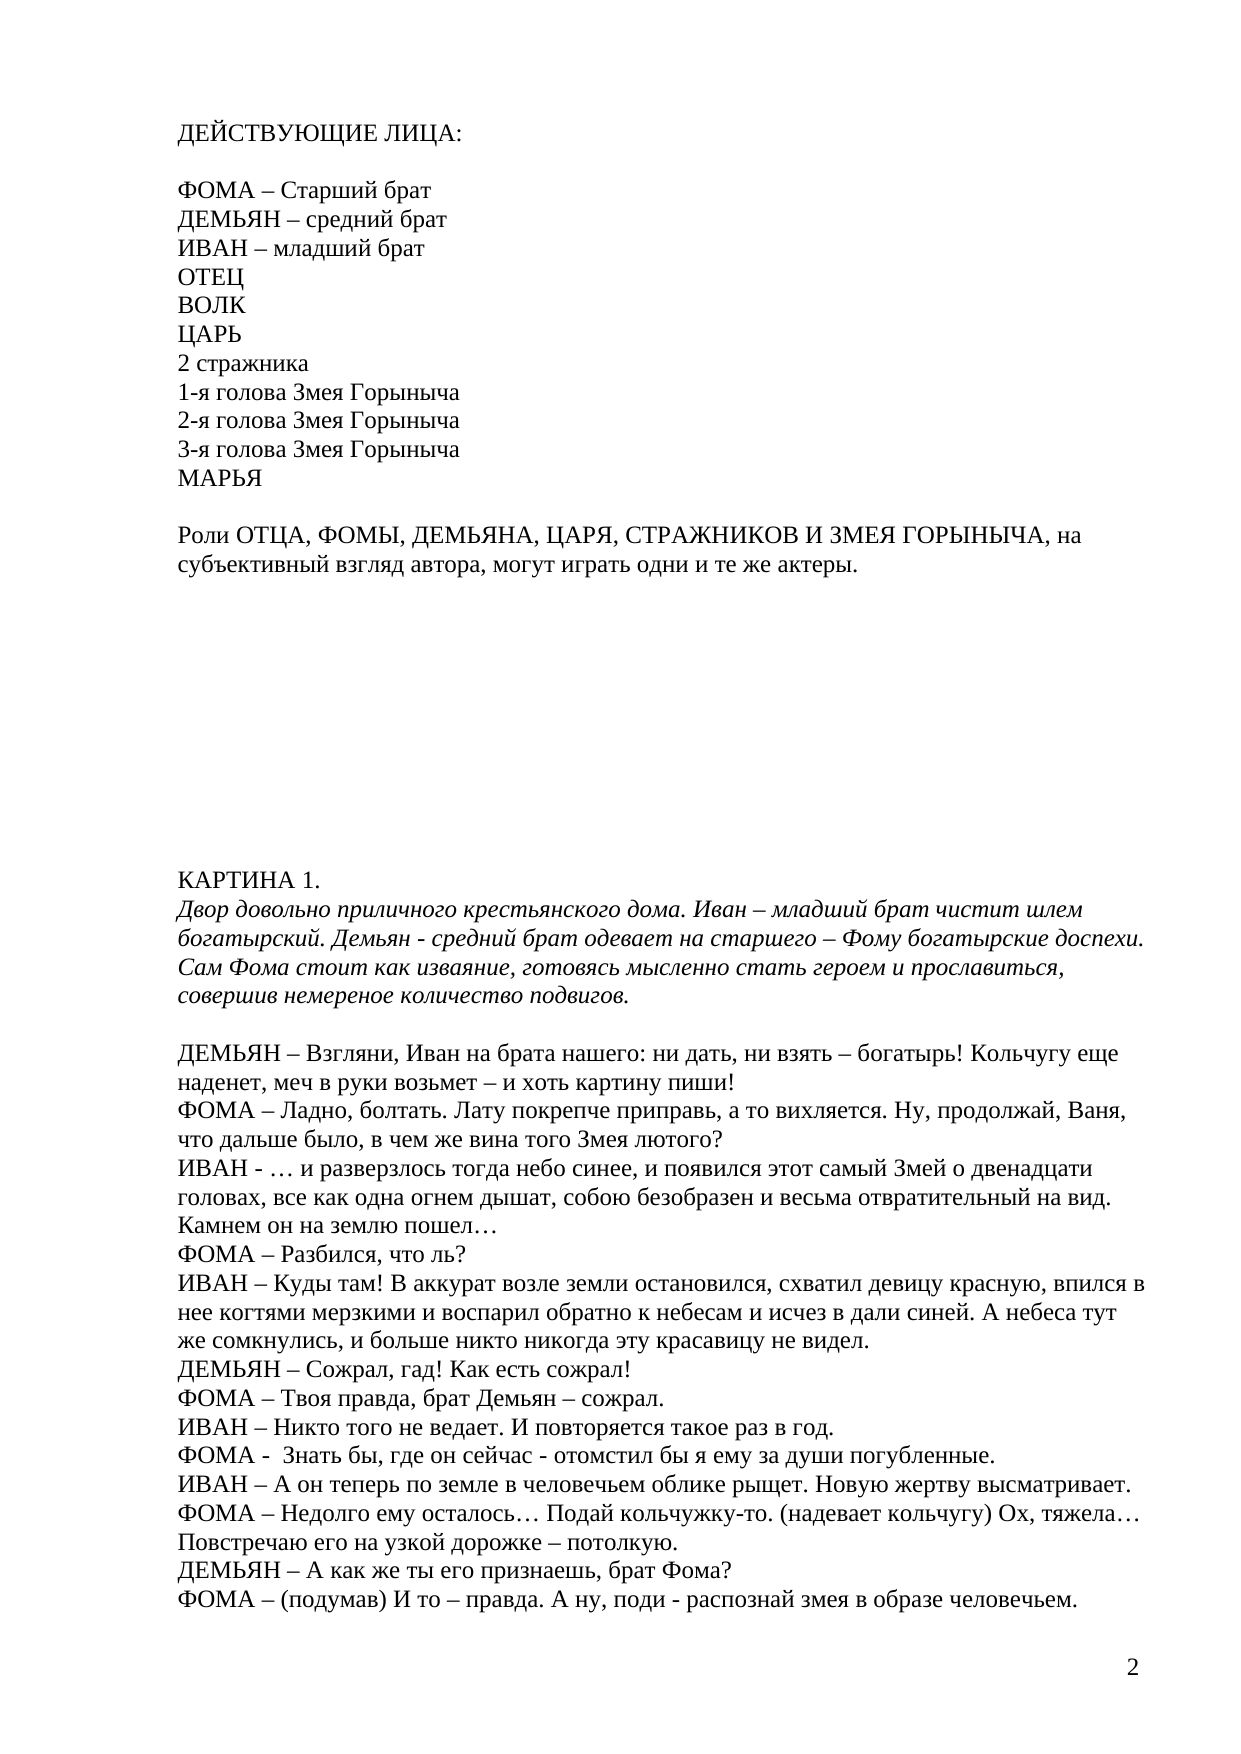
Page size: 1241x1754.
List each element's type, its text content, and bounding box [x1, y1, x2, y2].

text ОТЕЦ [177, 262, 1152, 291]
text ЦАРЬ [177, 319, 1152, 348]
text Роли ОТЦА, ФОМЫ, ДЕМЬЯНА, ЦАРЯ, СТРАЖНИКОВ И ЗМЕЯ ГОРЫНЫЧА, на субъективный взгляд автора, могут играть одни и те же актеры. [177, 521, 1152, 578]
text ДЕМЬЯН – средний брат [177, 204, 1152, 233]
text ИВАН – А он теперь по земле в человечьем облике рыщет. Новую жертву высматривает. [177, 1469, 1152, 1498]
text ФОМА – Твоя правда, брат Демьян – сожрал. [177, 1383, 1152, 1412]
text Сам Фома стоит как изваяние, готовясь мысленно стать героем и прославиться, совершив немереное количество подвигов. [177, 952, 1152, 1009]
text ВОЛК [177, 291, 1152, 319]
text ДЕМЬЯН – А как же ты его признаешь, брат Фома? [177, 1556, 1152, 1584]
text ИВАН – Куды там! В аккурат возле земли остановился, схватил девицу красную, впился в нее когтями мерзкими и воспарил обратно к небесам и исчез в дали синей. А небеса тут же сомкнулись, и больше никто никогда эту красавицу не видел. [177, 1268, 1152, 1354]
text ФОМА – Недолго ему осталось… Подай кольчужку-то. (надевает кольчугу) Ох, тяжела… Повстречаю его на узкой дорожке – потолкую. [177, 1498, 1152, 1556]
text 2-я голова Змея Горыныча [177, 406, 1152, 434]
text 3-я голова Змея Горыныча [177, 434, 1152, 463]
text 2 стражника [177, 348, 1152, 377]
text ИВАН – Никто того не ведает. И повторяется такое раз в год. [177, 1412, 1152, 1441]
text МАРЬЯ [177, 463, 1152, 492]
text ИВАН - … и разверзлось тогда небо синее, и появился этот самый Змей о двенадцати головах, все как одна огнем дышат, собою безобразен и весьма отвратительный на вид. Камнем он на землю пошел… [177, 1153, 1152, 1239]
text ФОМА – (подумав) И то – правда. А ну, поди - распознай змея в образе человечьем. [177, 1584, 1152, 1613]
text КАРТИНА 1. [177, 866, 1152, 894]
text Двор довольно приличного крестьянского дома. Иван – младший брат чистит шлем богатырский. Демьян - средний брат одевает на старшего – Фому богатырские доспехи. [177, 894, 1152, 952]
text ФОМА - Знать бы, где он сейчас - отомстил бы я ему за души погубленные. [177, 1441, 1152, 1469]
text 1-я голова Змея Горыныча [177, 377, 1152, 406]
text ДЕМЬЯН – Сожрал, гад! Как есть сожрал! [177, 1354, 1152, 1383]
text ФОМА – Ладно, болтать. Лату покрепче приправь, а то вихляется. Ну, продолжай, Ваня, что дальше было, в чем же вина того Змея лютого? [177, 1096, 1152, 1153]
text ФОМА – Старший брат [177, 176, 1152, 204]
text ДЕМЬЯН – Взгляни, Иван на брата нашего: ни дать, ни взять – богатырь! Кольчугу еще наденет, меч в руки возьмет – и хоть картину пиши! [177, 1038, 1152, 1096]
text ДЕЙСТВУЮЩИЕ ЛИЦА: [177, 118, 1152, 147]
text ФОМА – Разбился, что ль? [177, 1239, 1152, 1268]
text ИВАН – младший брат [177, 233, 1152, 262]
